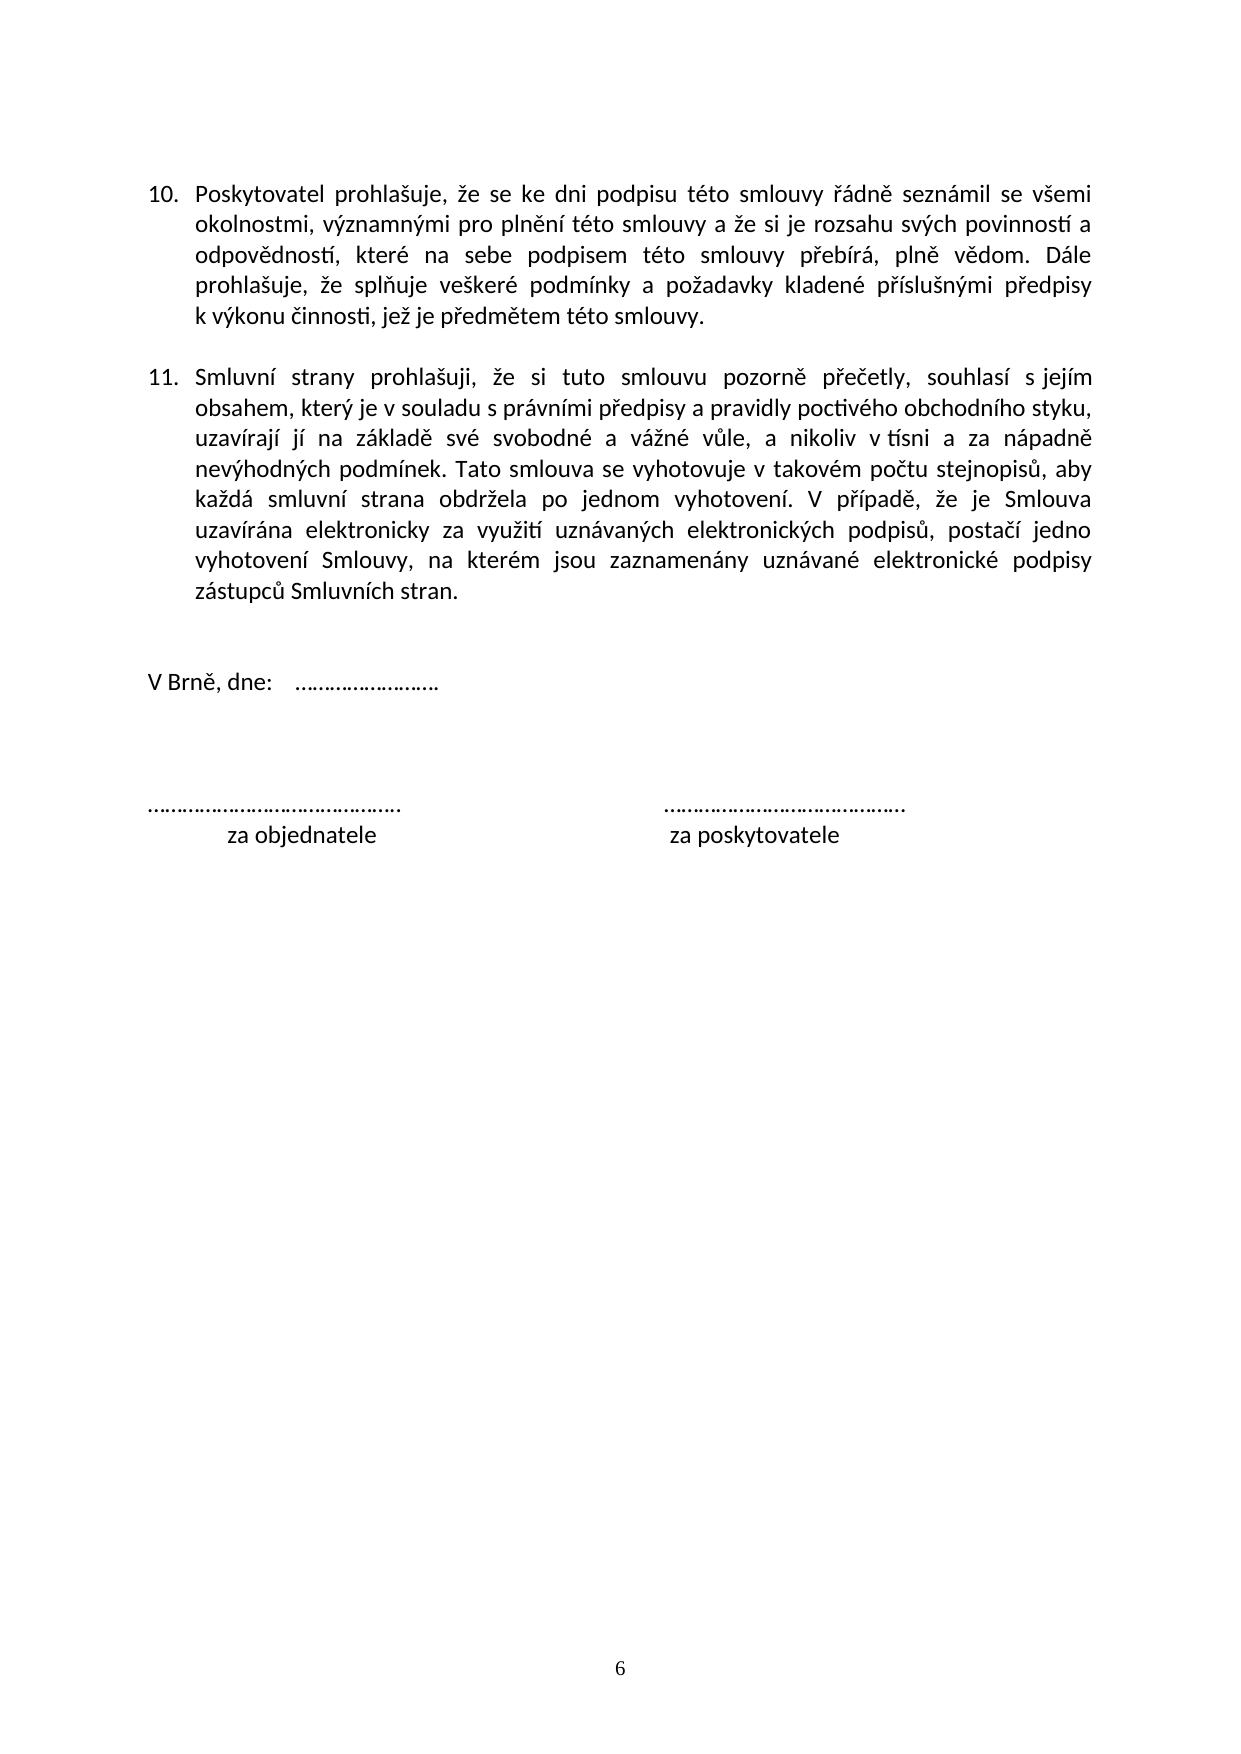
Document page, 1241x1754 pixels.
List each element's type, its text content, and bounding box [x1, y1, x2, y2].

list Poskytovatel prohlašuje, že se ke dni podpisu této smlouvy řádně seznámil se všemi okolnostmi, významnými pro plnění této smlouvy a že si je rozsahu svých povinností a odpovědností, které na sebe podpisem této smlouvy přebírá, plně vědom. Dále prohlašuje, že splňuje veškeré podmínky a požadavky kladené příslušnými předpisy k výkonu činnosti, jež je předmětem této smlouvy. [148, 178, 1093, 331]
text V Brně, dne: ……………………. [148, 666, 1093, 697]
text za objednatele za poskytovatele [148, 819, 1093, 849]
list Smluvní strany prohlašuji, že si tuto smlouvu pozorně přečetly, souhlasí s jejím obsahem, který je v souladu s právními předpisy a pravidly poctivého obchodního styku, uzavírají jí na základě své svobodné a vážné vůle, a nikoliv v tísni a za nápadně nevýhodných podmínek. Tato smlouva se vyhotovuje v takovém počtu stejnopisů, aby každá smluvní strana obdržela po jednom vyhotovení. V případě, že je Smlouva uzavírána elektronicky za využití uznávaných elektronických podpisů, postačí jedno vyhotovení Smlouvy, na kterém jsou zaznamenány uznávané elektronické podpisy zástupců Smluvních stran. [148, 361, 1093, 605]
text …………………………………….. …………………………………… [148, 788, 1093, 819]
